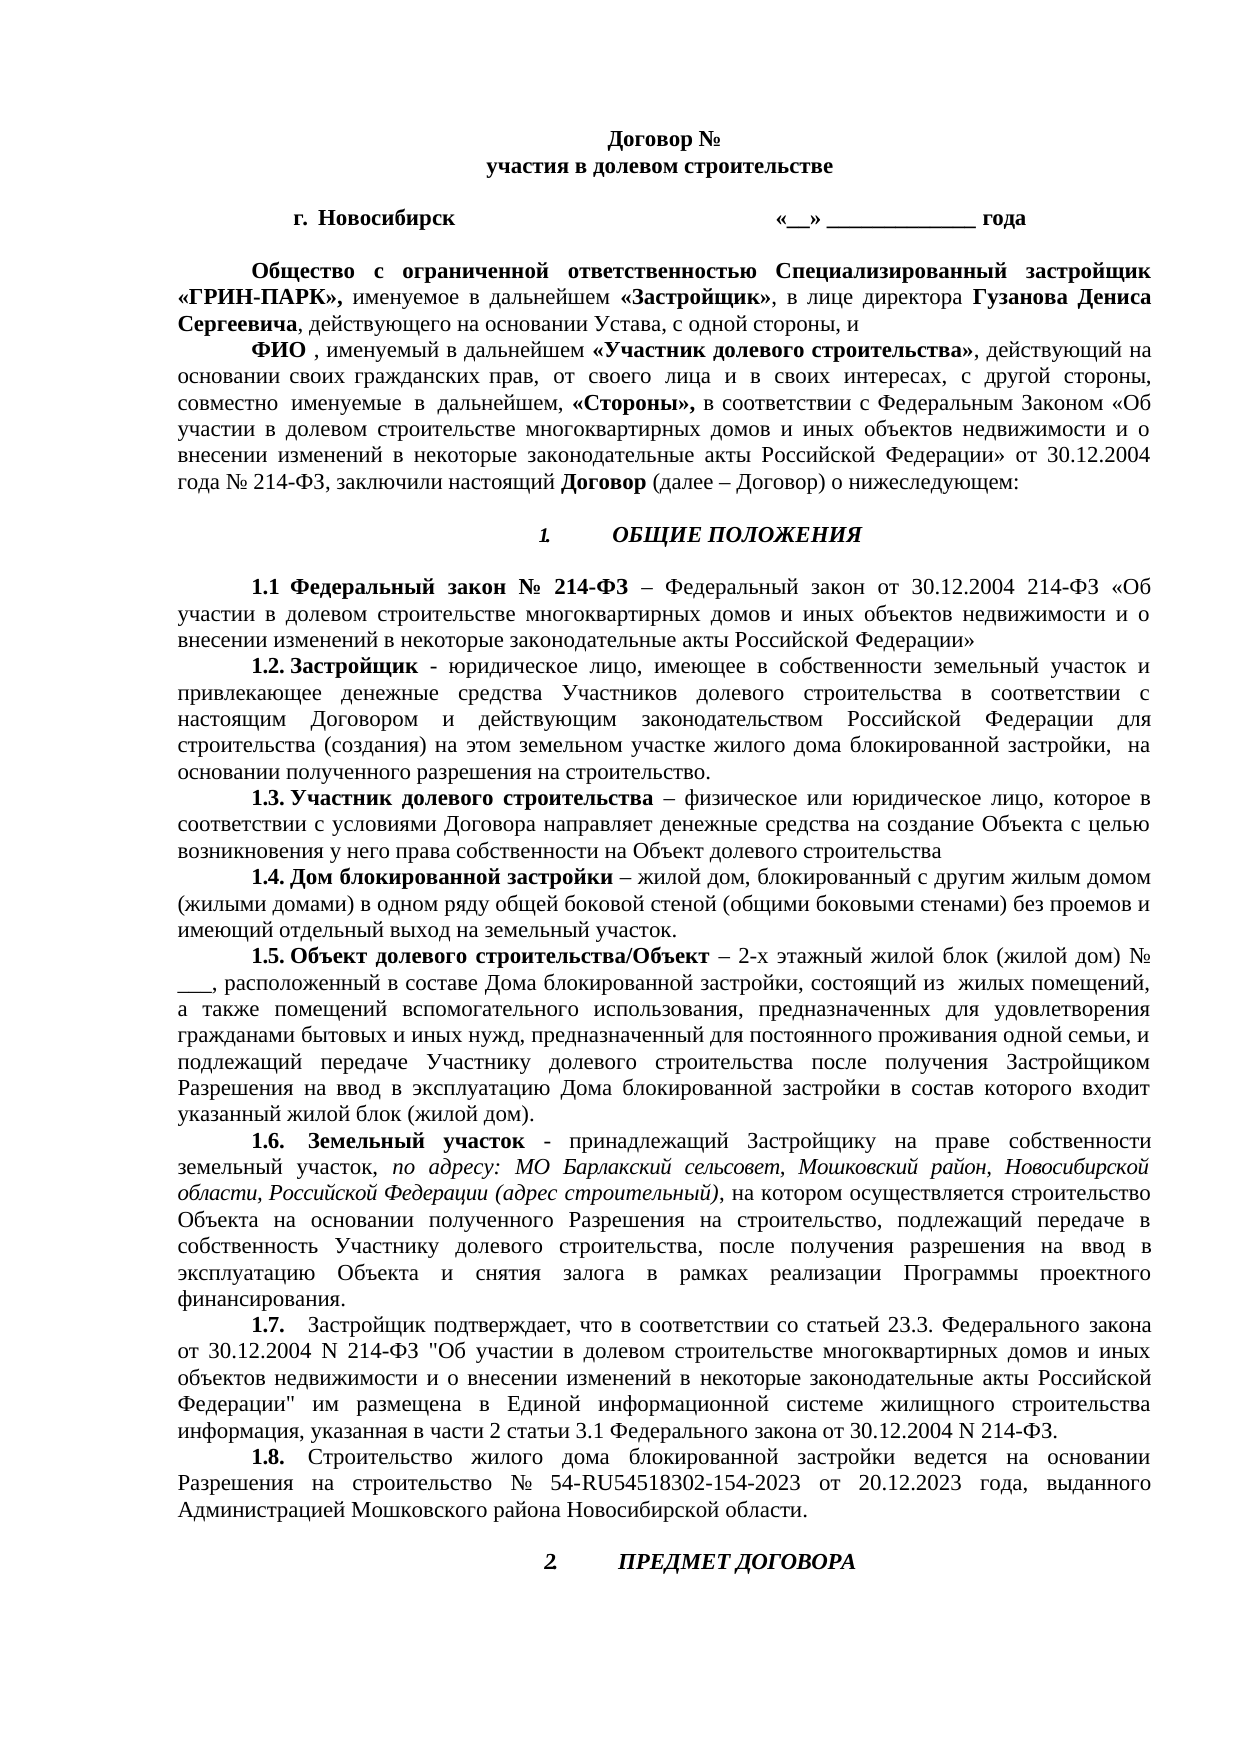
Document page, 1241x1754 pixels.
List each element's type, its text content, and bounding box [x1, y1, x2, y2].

list Застройщик подтверждает, что в соответствии со статьей 23.3. Федерального закона от 30.12.2004 N 214-ФЗ "Об участии в долевом строительстве многоквартирных домов и иных объектов недвижимости и о внесении изменений в некоторые законодательные акты Российской Федерации" им размещена в Единой информационной системе жилищного строительства информация, указанная в части 2 статьи 3.1 Федерального закона от 30.12.2004 N 214-ФЗ. [177, 1311, 1152, 1443]
list Застройщик - юридическое лицо, имеющее в собственности земельный участок и привлекающее денежные средства Участников долевого строительства в соответствии с настоящим Договором и действующим законодательством Российской Федерации для строительства (создания) на этом земельном участке жилого дома блокированной застройки, на основании полученного разрешения на строительство. [177, 652, 1152, 784]
text ФИО , именуемый в дальнейшем «Участник долевого строительства», действующий на основании своих гражданских прав, от своего лица и в своих интересах, с другой стороны, совместно именуемые в дальнейшем, «Стороны», в соответствии с Федеральным Законом «Об участии в долевом строительстве многоквартирных домов и иных объектов недвижимости и о внесении изменений в некоторые законодательные акты Российской Федерации» от 30.12.2004 года № 214-ФЗ, заключили настоящий Договор (далее – Договор) о нижеследующем: [177, 336, 1152, 494]
subtitle ОБЩИЕ ПОЛОЖЕНИЯ [177, 521, 1152, 547]
list Земельный участок - принадлежащий Застройщику на праве собственности земельный участок, по адресу: МО Барлакский сельсовет, Мошковский район, Новосибирской области, Российской Федерации (адрес строительный), на котором осуществляется строительство Объекта на основании полученного Разрешения на строительство, подлежащий передаче в собственность Участнику долевого строительства, после получения разрешения на ввод в эксплуатацию Объекта и снятия залога в рамках реализации Программы проектного финансирования. [177, 1127, 1152, 1311]
text участия в долевом строительстве [177, 152, 1142, 178]
list Дом блокированной застройки – жилой дом, блокированный с другим жилым домом (жилыми домами) в одном ряду общей боковой стеной (общими боковыми стенами) без проемов и имеющий отдельный выход на земельный участок. [177, 863, 1152, 942]
text г. Новосибирск «__» _____________ года [177, 204, 1142, 231]
list Строительство жилого дома блокированной застройки ведется на основании Разрешения на строительство № 54-RU54518302-154-2023 от 20.12.2023 года, выданного Администрацией Мошковского района Новосибирской области. [177, 1443, 1152, 1522]
list Участник долевого строительства – физическое или юридическое лицо, которое в соответствии с условиями Договора направляет денежные средства на создание Объекта с целью возникновения у него права собственности на Объект долевого строительства [177, 784, 1152, 863]
text Общество с ограниченной ответственностью Специализированный застройщик «ГРИН-ПАРК», именуемое в дальнейшем «Застройщик», в лице директора Гузанова Дениса Сергеевича, действующего на основании Устава, с одной стороны, и [177, 257, 1152, 336]
subtitle Договор № [177, 125, 1152, 152]
list Объект долевого строительства/Объект – 2-х этажный жилой блок (жилой дом) № ___, расположенный в составе Дома блокированной застройки, состоящий из жилых помещений, а также помещений вспомогательного использования, предназначенных для удовлетворения гражданами бытовых и иных нужд, предназначенный для постоянного проживания одной семьи, и подлежащий передаче Участнику долевого строительства после получения Застройщиком Разрешения на ввод в эксплуатацию Дома блокированной застройки в состав которого входит указанный жилой блок (жилой дом). [177, 942, 1152, 1127]
subtitle ПРЕДМЕТ ДОГОВОРА [177, 1548, 1152, 1575]
list Федеральный закон № 214-ФЗ – Федеральный закон от 30.12.2004 214-ФЗ «Об участии в долевом строительстве многоквартирных домов и иных объектов недвижимости и о внесении изменений в некоторые законодательные акты Российской Федерации» [177, 573, 1152, 652]
